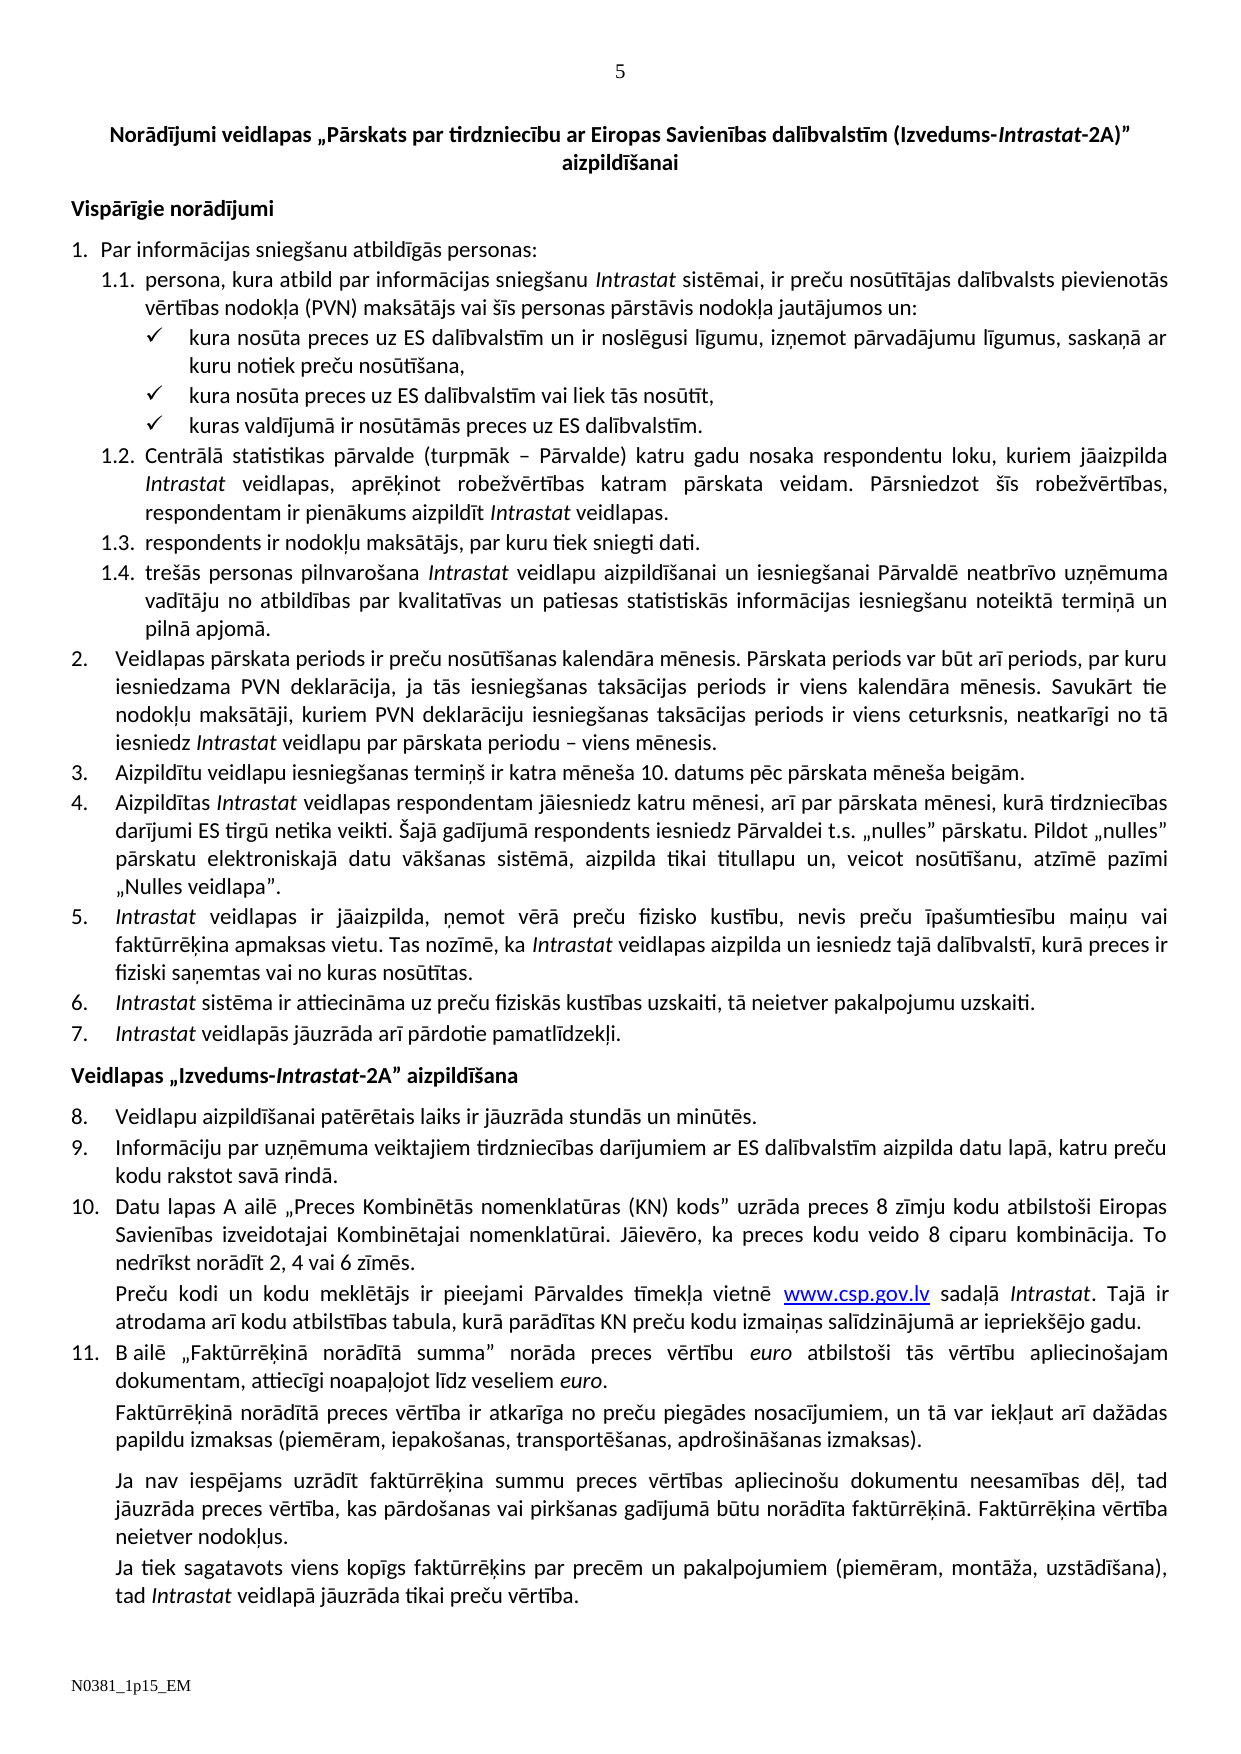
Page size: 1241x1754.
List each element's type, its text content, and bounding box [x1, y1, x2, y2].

list Aizpildītas Intrastat veidlapas respondentam jāiesniedz katru mēnesi, arī par pārskata mēnesi, kurā tirdzniecības darījumi ES tirgū netika veikti. Šajā gadījumā respondents iesniedz Pārvaldei t.s. „nulles” pārskatu. Pildot „nulles” pārskatu elektroniskajā datu vākšanas sistēmā, aizpilda tikai titullapu un, veicot nosūtīšanu, atzīmē pazīmi „Nulles veidlapa”. [71, 788, 1169, 900]
text Ja tiek sagatavots viens kopīgs faktūrrēķins par precēm un pakalpojumiem (piemēram, montāža, uzstādīšana), tad Intrastat veidlapā jāuzrāda tikai preču vērtība. [115, 1553, 1169, 1609]
list Veidlapas pārskata periods ir preču nosūtīšanas kalendāra mēnesis. Pārskata periods var būt arī periods, par kuru iesniedzama PVN deklarācija, ja tās iesniegšanas taksācijas periods ir viens kalendāra mēnesis. Savukārt tie nodokļu maksātāji, kuriem PVN deklarāciju iesniegšanas taksācijas periods ir viens ceturksnis, neatkarīgi no tā iesniedz Intrastat veidlapu par pārskata periodu – viens mēnesis. [71, 644, 1169, 756]
list respondents ir nodokļu maksātājs, par kuru tiek sniegti dati. [100, 528, 1169, 556]
list Intrastat veidlapās jāuzrāda arī pārdotie pamatlīdzekļi. [71, 1019, 1169, 1047]
list kura nosūta preces uz ES dalībvalstīm un ir noslēgusi līgumu, izņemot pārvadājumu līgumus, saskaņā ar kuru notiek preču nosūtīšana, [145, 323, 1169, 379]
list B ailē „Faktūrrēķinā norādītā summa” norāda preces vērtību euro atbilstoši tās vērtību apliecinošajam dokumentam, attiecīgi noapaļojot līdz veseliem euro. [71, 1338, 1169, 1394]
list Intrastat sistēma ir attiecināma uz preču fiziskās kustības uzskaiti, tā neietver pakalpojumu uzskaiti. [71, 988, 1169, 1017]
list kuras valdījumā ir nosūtāmās preces uz ES dalībvalstīm. [145, 411, 1169, 439]
text Preču kodi un kodu meklētājs ir pieejami Pārvaldes tīmekļa vietnē www.csp.gov.lv sadaļā Intrastat. Tajā ir atrodama arī kodu atbilstības tabula, kurā parādītas KN preču kodu izmaiņas salīdzinājumā ar iepriekšējo gadu. [115, 1279, 1169, 1335]
list kura nosūta preces uz ES dalībvalstīm vai liek tās nosūtīt, [145, 381, 1169, 409]
list Intrastat veidlapas ir jāaizpilda, ņemot vērā preču fizisko kustību, nevis preču īpašumtiesību maiņu vai faktūrrēķina apmaksas vietu. Tas nozīmē, ka Intrastat veidlapas aizpilda un iesniedz tajā dalībvalstī, kurā preces ir fiziski saņemtas vai no kuras nosūtītas. [71, 902, 1169, 986]
list Datu lapas A ailē „Preces Kombinētās nomenklatūras (KN) kods” uzrāda preces 8 zīmju kodu atbilstoši Eiropas Savienības izveidotajai Kombinētajai nomenklatūrai. Jāievēro, ka preces kodu veido 8 ciparu kombinācija. To nedrīkst norādīt 2, 4 vai 6 zīmēs. [71, 1192, 1169, 1276]
text Faktūrrēķinā norādītā preces vērtība ir atkarīga no preču piegādes nosacījumiem, un tā var iekļaut arī dažādas papildu izmaksas (piemēram, iepakošanas, transportēšanas, apdrošināšanas izmaksas). [115, 1398, 1169, 1454]
list Informāciju par uzņēmuma veiktajiem tirdzniecības darījumiem ar ES dalībvalstīm aizpilda datu lapā, katru preču kodu rakstot savā rindā. [71, 1133, 1169, 1189]
text Vispārīgie norādījumi [71, 194, 1169, 222]
list Par informācijas sniegšanu atbildīgās personas: [71, 235, 1169, 263]
text Ja nav iespējams uzrādīt faktūrrēķina summu preces vērtības apliecinošu dokumentu neesamības dēļ, tad jāuzrāda preces vērtība, kas pārdošanas vai pirkšanas gadījumā būtu norādīta faktūrrēķinā. Faktūrrēķina vērtība neietver nodokļus. [115, 1466, 1169, 1550]
list Aizpildītu veidlapu iesniegšanas termiņš ir katra mēneša 10. datums pēc pārskata mēneša beigām. [71, 758, 1169, 786]
list trešās personas pilnvarošana Intrastat veidlapu aizpildīšanai un iesniegšanai Pārvaldē neatbrīvo uzņēmuma vadītāju no atbildības par kvalitatīvas un patiesas statistiskās informācijas iesniegšanu noteiktā termiņā un pilnā apjomā. [100, 558, 1169, 642]
text Veidlapas „Izvedums-Intrastat-2A” aizpildīšana [71, 1061, 1169, 1089]
list Veidlapu aizpildīšanai patērētais laiks ir jāuzrāda stundās un minūtēs. [71, 1102, 1169, 1130]
list Centrālā statistikas pārvalde (turpmāk – Pārvalde) katru gadu nosaka respondentu loku, kuriem jāaizpilda Intrastat veidlapas, aprēķinot robežvērtības katram pārskata veidam. Pārsniedzot šīs robežvērtības, respondentam ir pienākums aizpildīt Intrastat veidlapas. [100, 442, 1169, 526]
text Norādījumi veidlapas „Pārskats par tirdzniecību ar Eiropas Savienības dalībvalstīm (Izvedums-Intrastat-2A)” aizpildīšanai [71, 120, 1169, 176]
list persona, kura atbild par informācijas sniegšanu Intrastat sistēmai, ir preču nosūtītājas dalībvalsts pievienotās vērtības nodokļa (PVN) maksātājs vai šīs personas pārstāvis nodokļa jautājumos un: [100, 265, 1169, 321]
